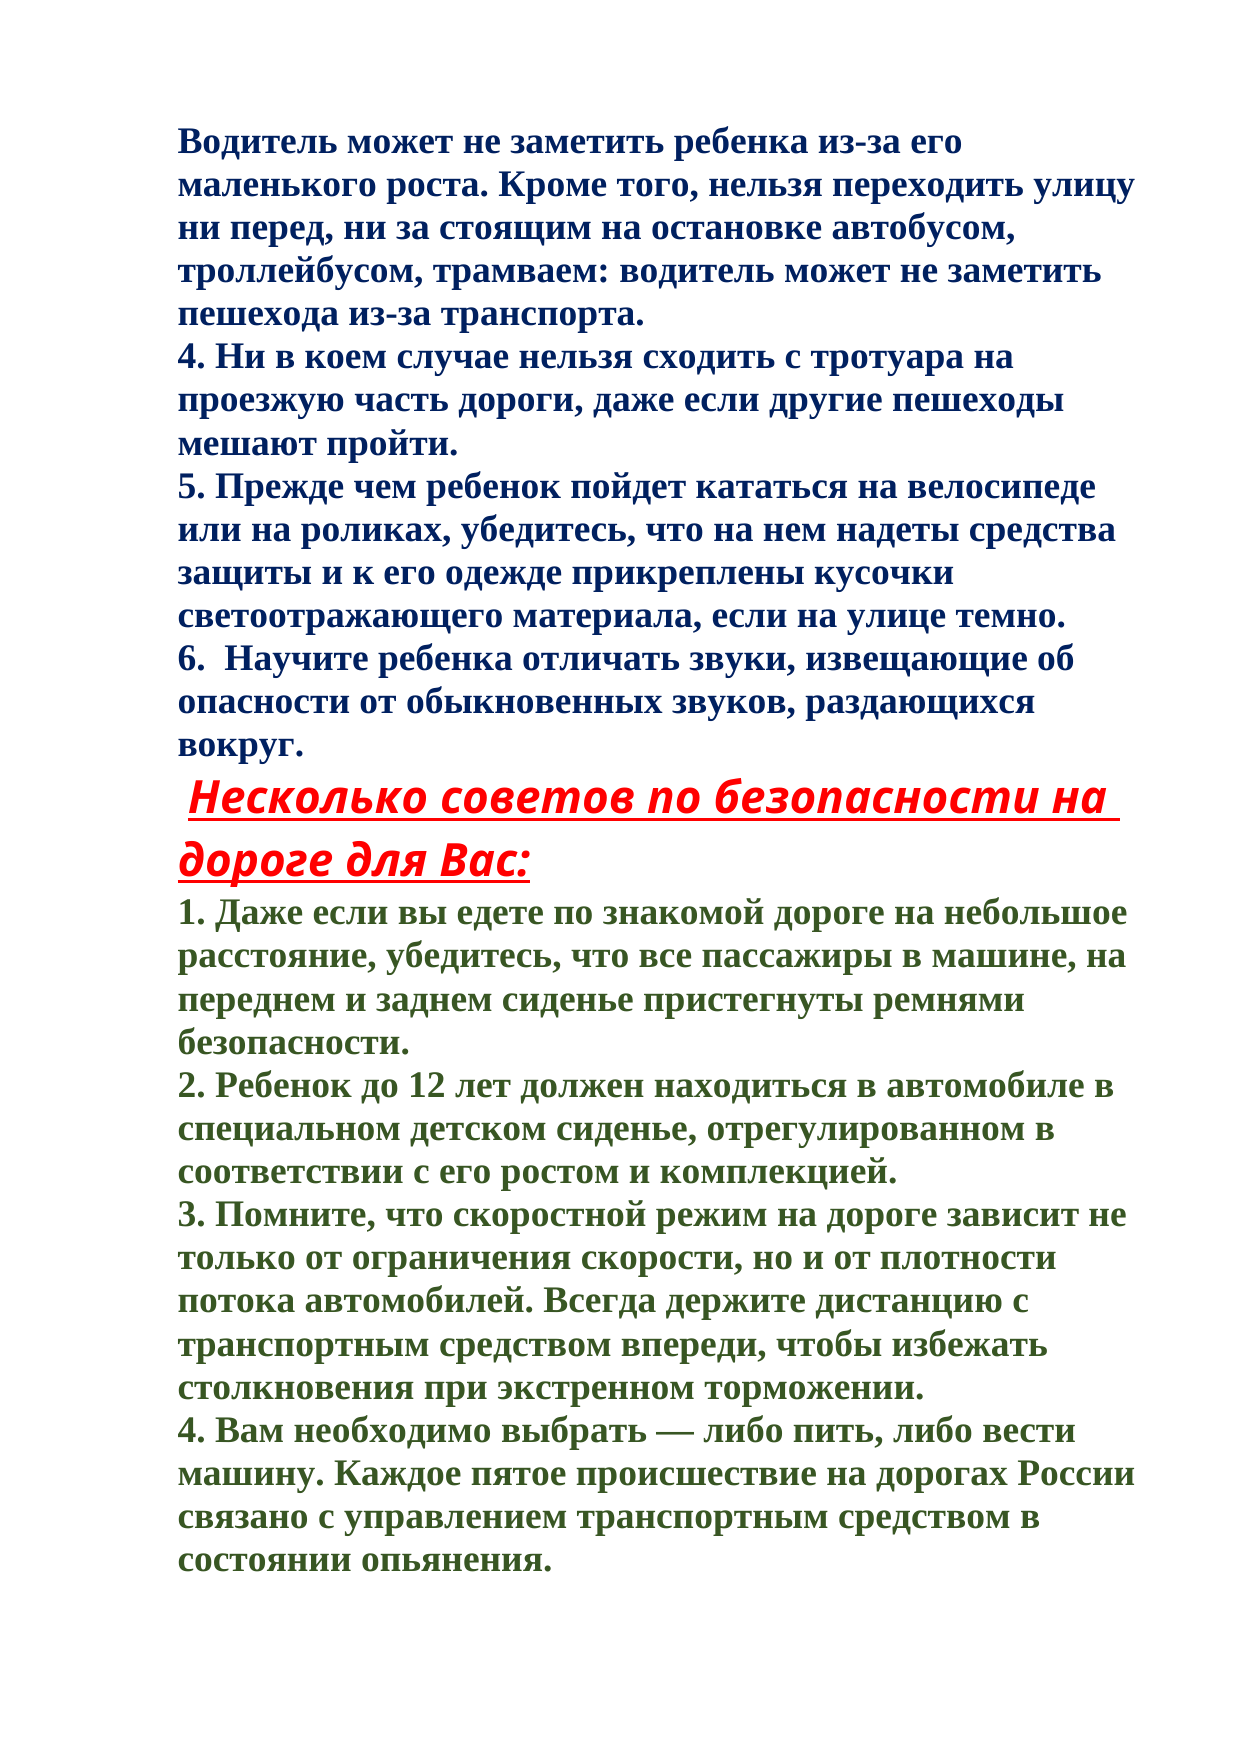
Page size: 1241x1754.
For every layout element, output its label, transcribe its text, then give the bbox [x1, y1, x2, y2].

text 5. Прежде чем ребенок пойдет кататься на велосипеде или на роликах, убедитесь, что на нем надеты средства защиты и к его одежде прикреплены кусочки светоотражающего материала, если на улице темно. [177, 463, 1152, 636]
text 1. Даже если вы едете по знакомой дороге на небольшое расстояние, убедитесь, что все пассажиры в машине, на переднем и заднем сиденье пристегнуты ремнями безопасности. [177, 890, 1152, 1062]
text 6. Научите ребенка отличать звуки, извещающие об опасности от обыкновенных звуков, раздающихся вокруг. [177, 636, 1152, 765]
text 2. Ребенок до 12 лет должен находиться в автомобиле в специальном детском сиденье, отрегулированном в соответствии с его ростом и комплекцией. [177, 1062, 1152, 1192]
text Несколько советов по безопасности на дороге для Вас: [177, 765, 1152, 890]
text 4. Вам необходимо выбрать — либо пить, либо вести машину. Каждое пятое происшествие на дорогах России связано с управлением транспортным средством в состоянии опьянения. [177, 1407, 1152, 1580]
text 4. Ни в коем случае нельзя сходить с тротуара на проезжую часть дороги, даже если другие пешеходы мешают пройти. [177, 334, 1152, 463]
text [177, 118, 1152, 334]
text 3. Помните, что скоростной режим на дороге зависит не только от ограничения скорости, но и от плотности потока автомобилей. Всегда держите дистанцию с транспортным средством впереди, чтобы избежать столкновения при экстренном торможении. [177, 1192, 1152, 1407]
